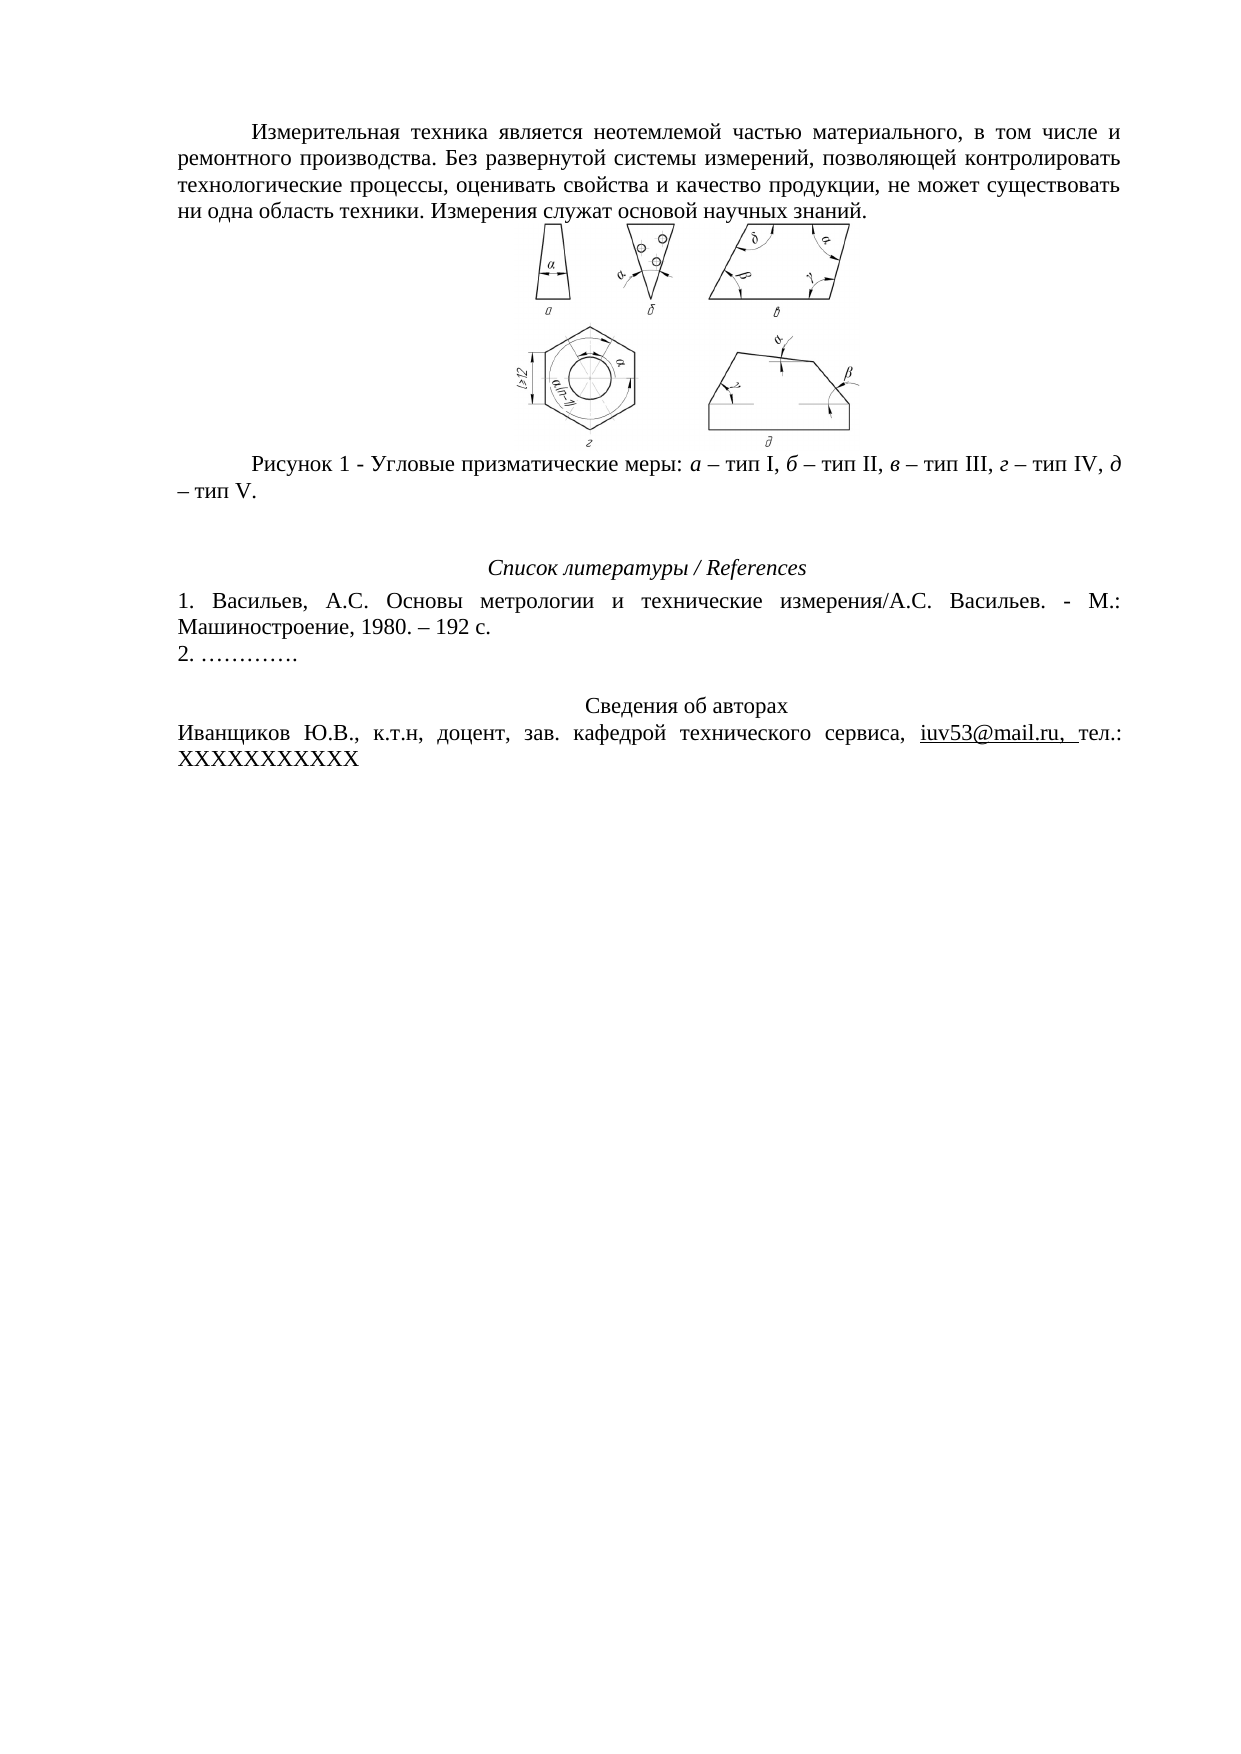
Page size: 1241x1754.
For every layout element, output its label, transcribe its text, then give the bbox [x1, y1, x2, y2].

subtitle Список литературы / References [174, 554, 1122, 581]
picture [513, 223, 860, 451]
text 1. Васильев, А.С. Основы метрологии и технические измерения/А.С. Васильев. - М.: Машиностроение, 1980. – 192 с. [177, 587, 1122, 640]
text Рисунок 1 - Угловые призматические меры: а – тип I, б – тип II, в – тип III, г – тип IV, д – тип V. [177, 450, 1122, 503]
text Сведения об авторах [177, 692, 1122, 719]
text 2. …………. [177, 640, 1122, 666]
text Иванщиков Ю.В., к.т.н, доцент, зав. кафедрой технического сервиса, iuv53@mail.ru, тел.: ХХХХХХХХХХХ [177, 719, 1122, 772]
text Измерительная техника является неотемлемой частью материального, в том числе и ремонтного производства. Без развернутой системы измерений, позволяющей контролировать технологические процессы, оценивать свойства и качество продукции, не может существовать ни одна область техники. Измерения служат основой научных знаний. [177, 118, 1122, 223]
